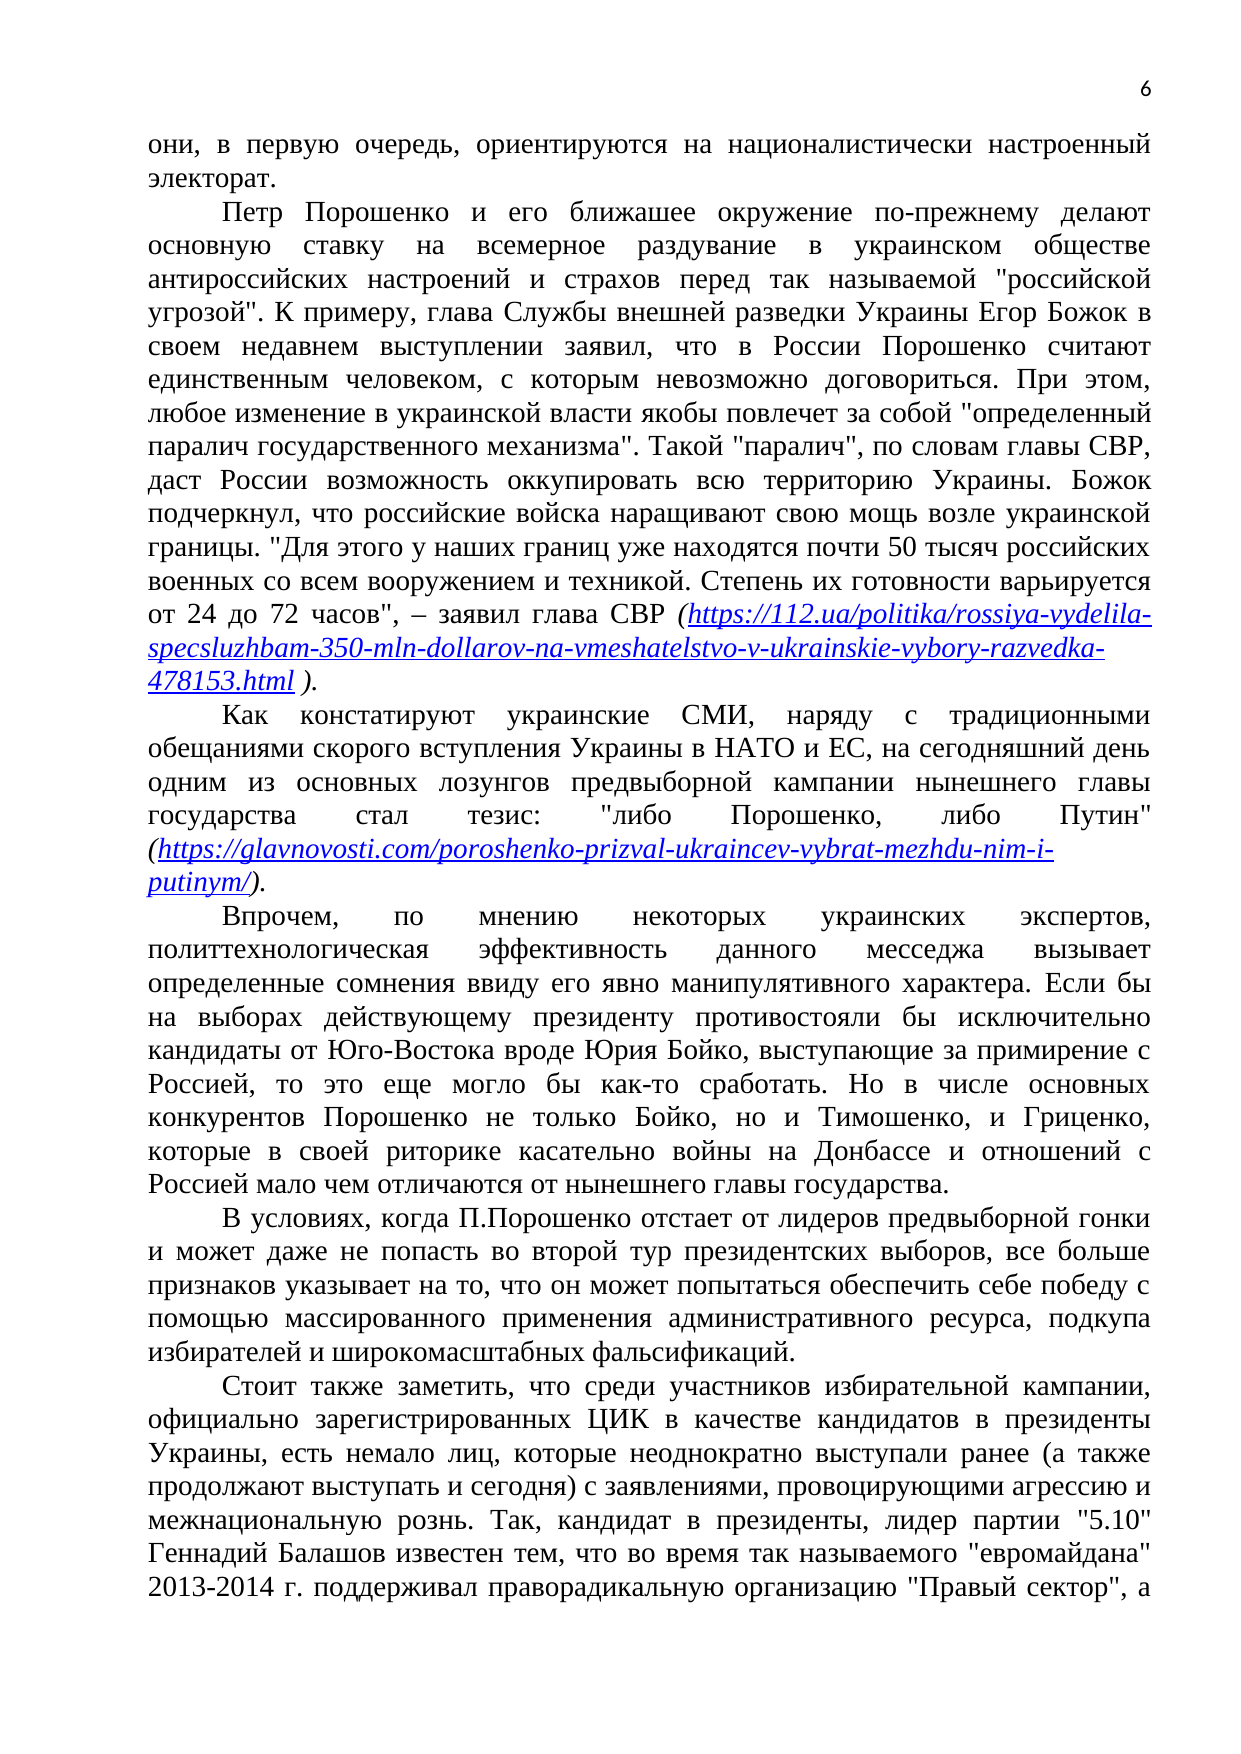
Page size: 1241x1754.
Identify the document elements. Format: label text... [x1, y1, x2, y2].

subtitle Впрочем, по мнению некоторых украинских экспертов, политтехнологическая эффективность данного месседжа вызывает определенные сомнения ввиду его явно манипулятивного характера. Если бы на выборах действующему президенту противостояли бы исключительно кандидаты от Юго-Востока вроде Юрия Бойко, выступающие за примирение с Россией, то это еще могло бы как-то сработать. Но в числе основных конкурентов Порошенко не только Бойко, но и Тимошенко, и Гриценко, которые в своей риторике касательно войны на Донбассе и отношений с Россией мало чем отличаются от нынешнего главы государства. [148, 898, 1152, 1200]
subtitle Петр Порошенко и его ближашее окружение по-прежнему делают основную ставку на всемерное раздувание в украинском обществе антироссийских настроений и страхов перед так называемой "российской угрозой". К примеру, глава Службы внешней разведки Украины Егор Божок в своем недавнем выступлении заявил, что в России Порошенко считают единственным человеком, с которым невозможно договориться. При этом, любое изменение в украинской власти якобы повлечет за собой "определенный паралич государственного механизма". Такой "паралич", по словам главы СВР, даст России возможность оккупировать всю территорию Украины. Божок подчеркнул, что российские войска наращивают свою мощь возле украинской границы. "Для этого у наших границ уже находятся почти 50 тысяч российских военных со всем вооружением и техникой. Степень их готовности варьируется от 24 до 72 часов", – заявил глава СВР (https://112.ua/politika/rossiya-vydelila-specsluzhbam-350-mln-dollarov-na-vmeshatelstvo-v-ukrainskie-vybory-razvedka-478153.html ). [148, 194, 1152, 697]
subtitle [148, 127, 1152, 194]
text В условиях, когда П.Порошенко отстает от лидеров предвыборной гонки и может даже не попасть во второй тур президентских выборов, все больше признаков указывает на то, что он может попытаться обеспечить себе победу с помощью массированного применения административного ресурса, подкупа избирателей и широкомасштабных фальсификаций. [148, 1200, 1152, 1368]
subtitle Как констатируют украинские СМИ, наряду с традиционными обещаниями скорого вступления Украины в НАТО и ЕС, на сегодняшний день одним из основных лозунгов предвыборной кампании нынешнего главы государства стал тезис: "либо Порошенко, либо Путин" (https://glavnovosti.com/poroshenko-prizval-ukraincev-vybrat-mezhdu-nim-i-putinym/). [148, 697, 1152, 898]
